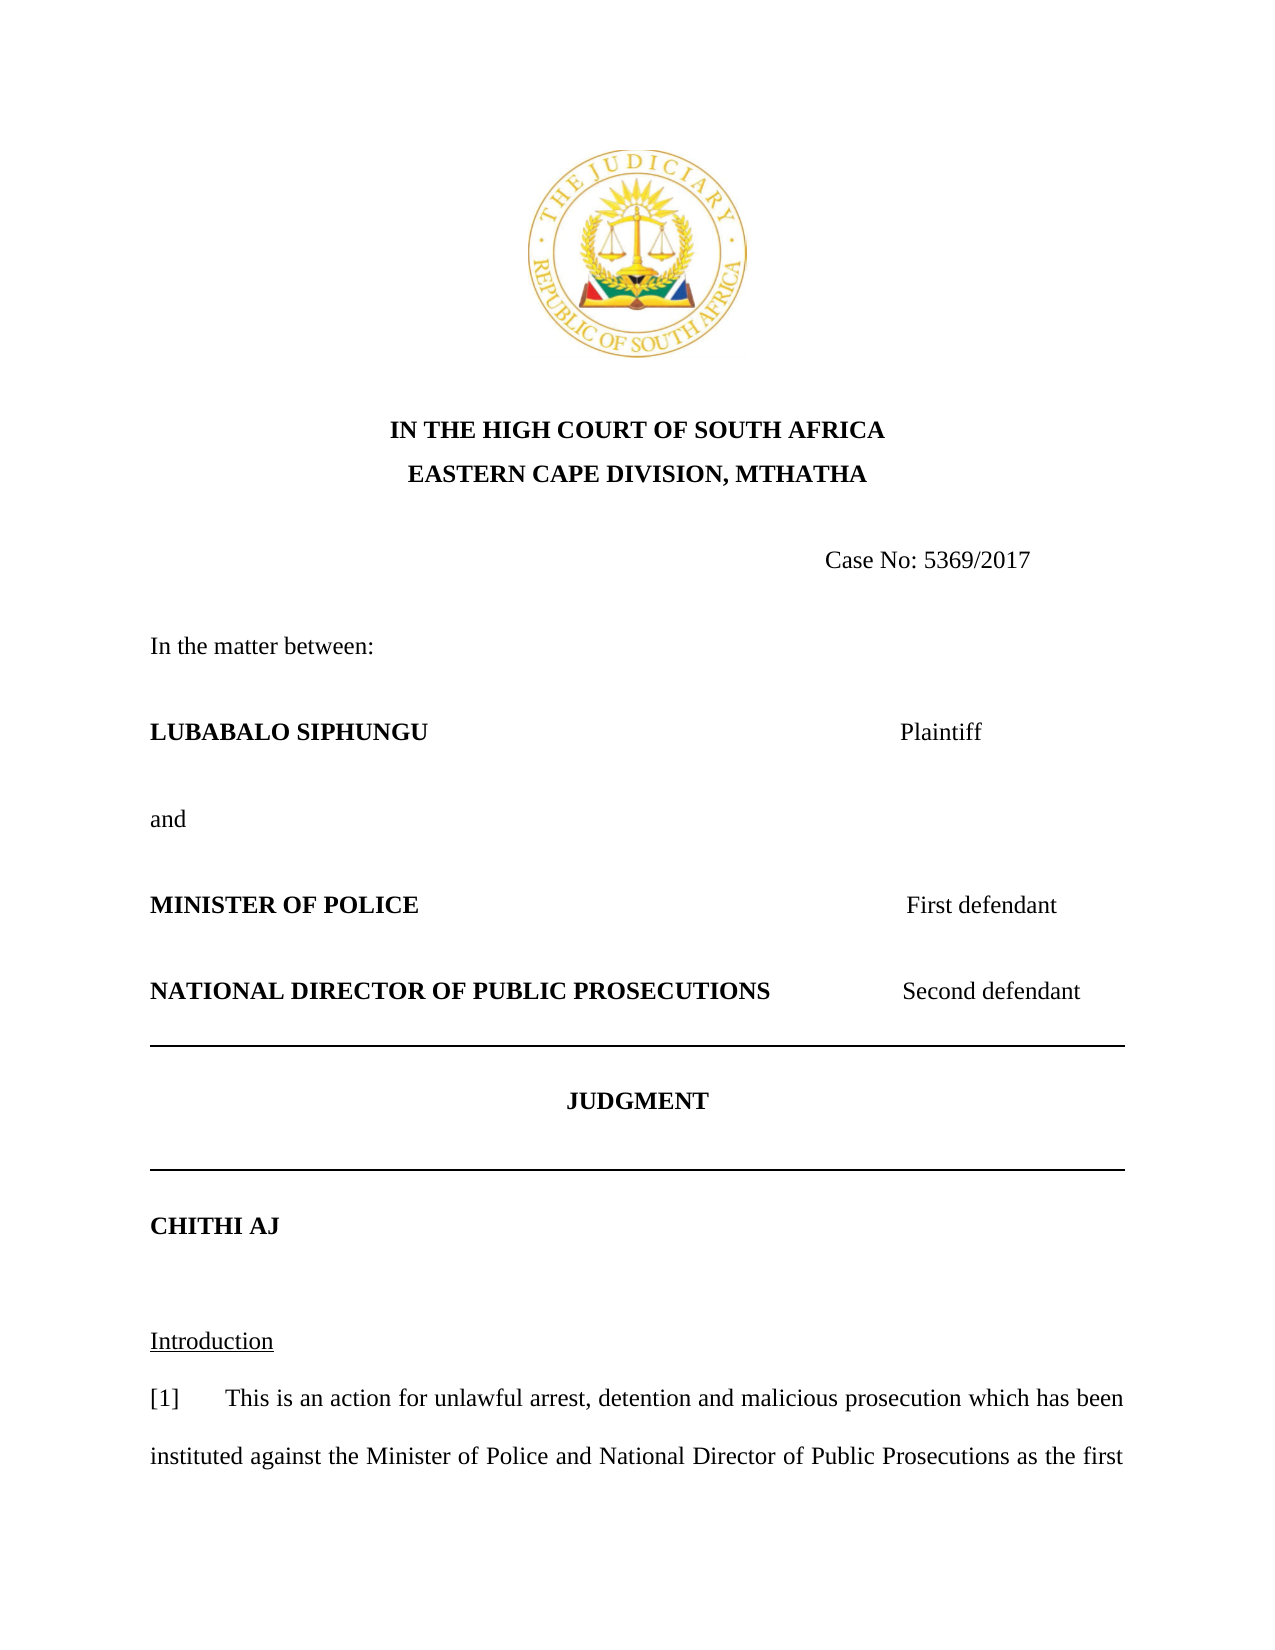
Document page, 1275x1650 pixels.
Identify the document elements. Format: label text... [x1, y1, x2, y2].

picture [528, 150, 748, 358]
text NATIONAL DIRECTOR OF PUBLIC PROSECUTIONS Second defendant [150, 976, 1125, 1005]
text IN THE HIGH COURT OF SOUTH AFRICA [150, 416, 1125, 444]
text Introduction [150, 1326, 1125, 1355]
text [150, 1383, 1125, 1470]
text EASTERN CAPE DIVISION, MTHATHA [150, 459, 1125, 487]
text In the matter between: [150, 631, 1125, 660]
text CHITHI AJ [150, 1211, 1125, 1240]
text LUBABALO SIPHUNGU Plaintiff [150, 717, 1125, 746]
text and [150, 804, 1125, 832]
text Case No: 5369/2017 [825, 545, 1125, 574]
text MINISTER OF POLICE First defendant [150, 890, 1125, 919]
text JUDGMENT [150, 1086, 1125, 1115]
